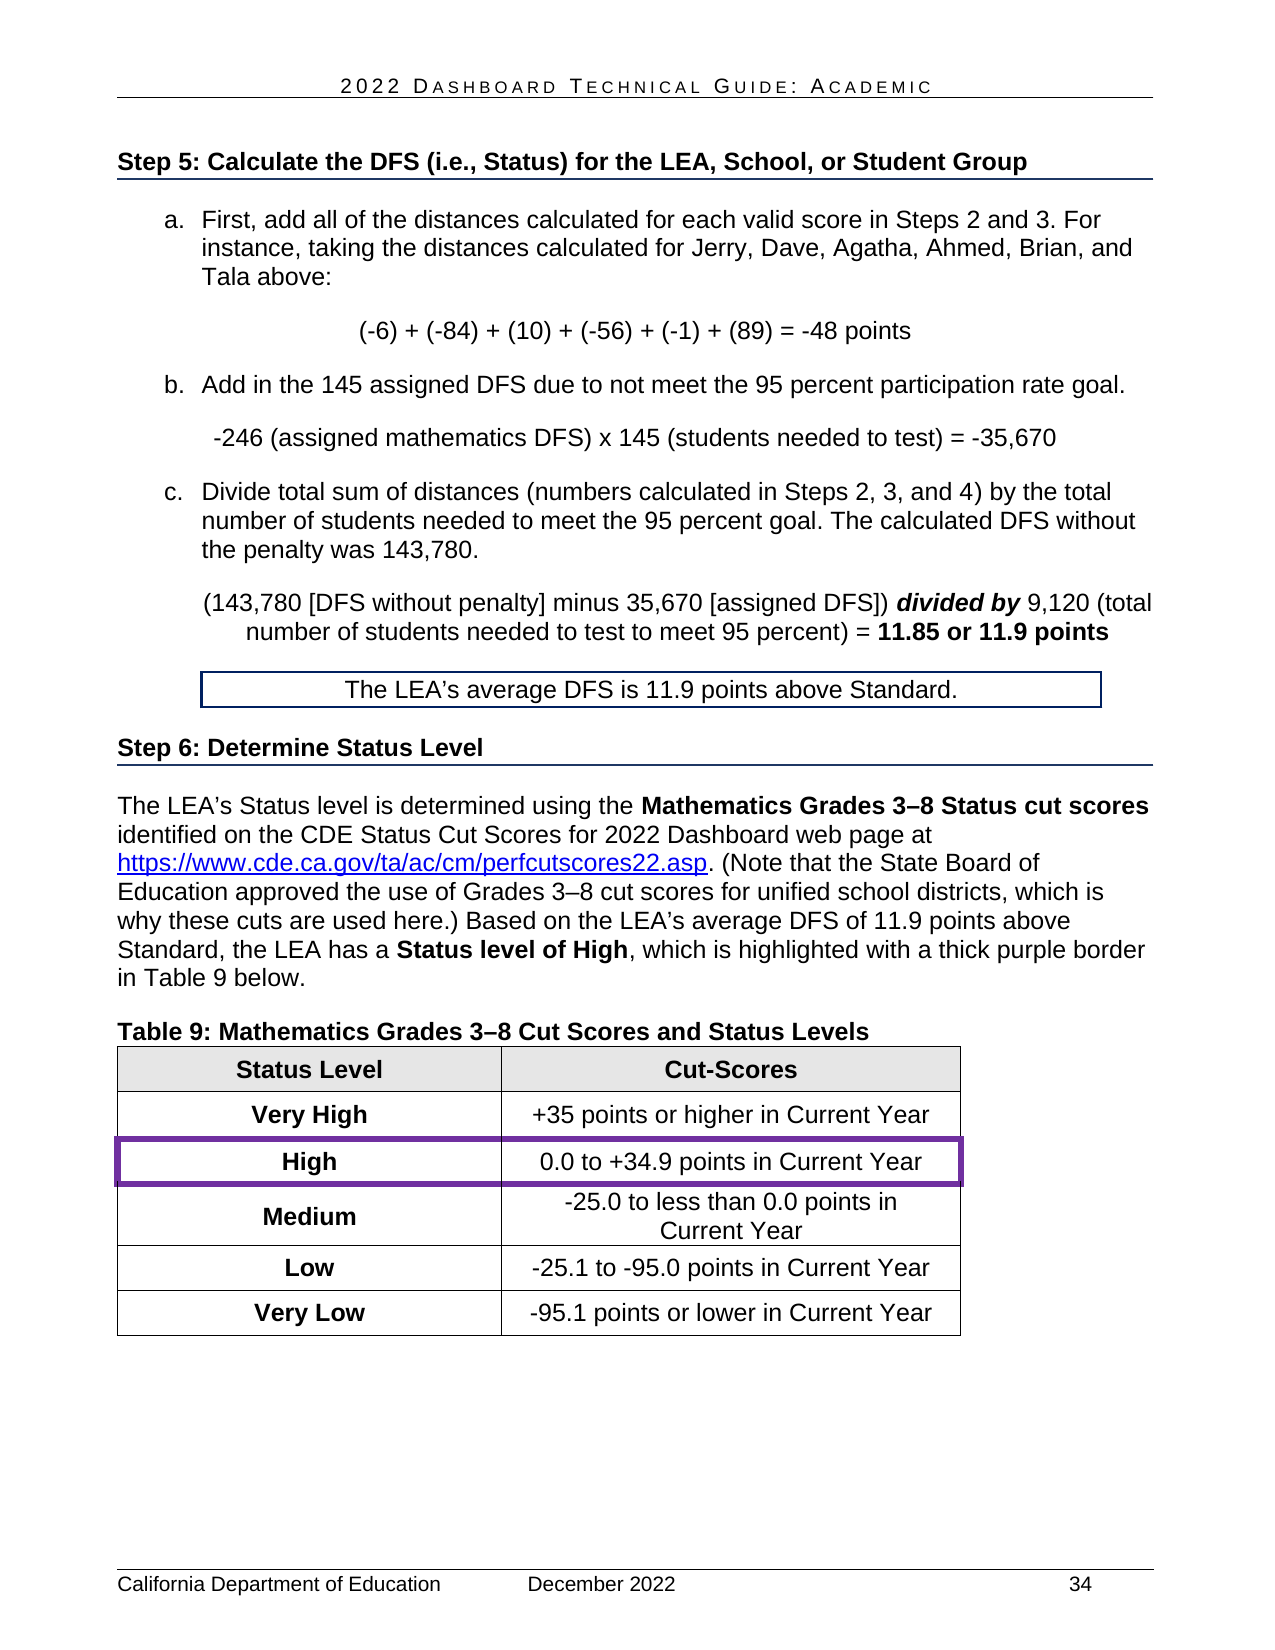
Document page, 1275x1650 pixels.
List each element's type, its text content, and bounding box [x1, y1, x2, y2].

text The LEA’s average DFS is 11.9 points above Standard. [203, 673, 1100, 706]
table_cell Very High [118, 1092, 501, 1136]
subtitle Step 6: Determine Status Level [117, 733, 1153, 764]
table_cell Very Low [118, 1291, 501, 1335]
table_cell -25.0 to less than 0.0 points in Current Year [803, 1187, 960, 1245]
list Add in the 145 assigned DFS due to not meet the 95 percent participation rate goal. [164, 370, 1153, 398]
table_cell High [121, 1142, 501, 1181]
text (-6) + (-84) + (10) + (-56) + (-1) + (89) = -48 points [117, 316, 1153, 345]
table_cell -95.1 points or lower in Current Year [502, 1291, 960, 1335]
subtitle Step 5: Calculate the DFS (i.e., Status) for the LEA, School, or Student Group [117, 147, 1153, 178]
list First, add all of the distances calculated for each valid score in Steps 2 and 3. For instance, taking the distances calculated for Jerry, Dave, Agatha, Ahmed, Brian, and Tala above: [164, 205, 1153, 291]
list Divide total sum of distances (numbers calculated in Steps 2, 3, and 4) by the total number of students needed to meet the 95 percent goal. The calculated DFS without the penalty was 143,780. [164, 477, 1153, 563]
text (143,780 [DFS without penalty] minus 35,670 [assigned DFS]) divided by 9,120 (total number of students needed to test to meet 95 percent) = 11.85 or 11.9 points [201, 588, 1153, 646]
table_cell +35 points or higher in Current Year [502, 1092, 960, 1136]
table_cell 0.0 to +34.9 points in Current Year [502, 1142, 958, 1181]
text Table 9: Mathematics Grades 3–8 Cut Scores and Status Levels [117, 1017, 1153, 1046]
table_cell Medium [118, 1187, 501, 1245]
table_header Status Level [118, 1047, 501, 1091]
text The LEA’s Status level is determined using the Mathematics Grades 3–8 Status cut scores identified on the CDE Status Cut Scores for 2022 Dashboard web page at https://www.cde.ca.gov/ta/ac/cm/perfcutscores22.asp. (Note that the State Board of Education approved the use of Grades 3–8 cut scores for unified school districts, which is why these cuts are used here.) Based on the LEA’s average DFS of 11.9 points above Standard, the LEA has a Status level of High, which is highlighted with a thick purple border in Table 9 below. [117, 791, 1153, 992]
table_cell Low [118, 1246, 501, 1290]
table_cell -25.1 to -95.0 points in Current Year [502, 1246, 960, 1290]
table_cell -25.0 to less than 0.0 points in Current Year [502, 1187, 660, 1245]
table_header Cut-Scores [502, 1047, 960, 1091]
text -246 (assigned mathematics DFS) x 145 (students needed to test) = -35,670 [117, 423, 1153, 452]
